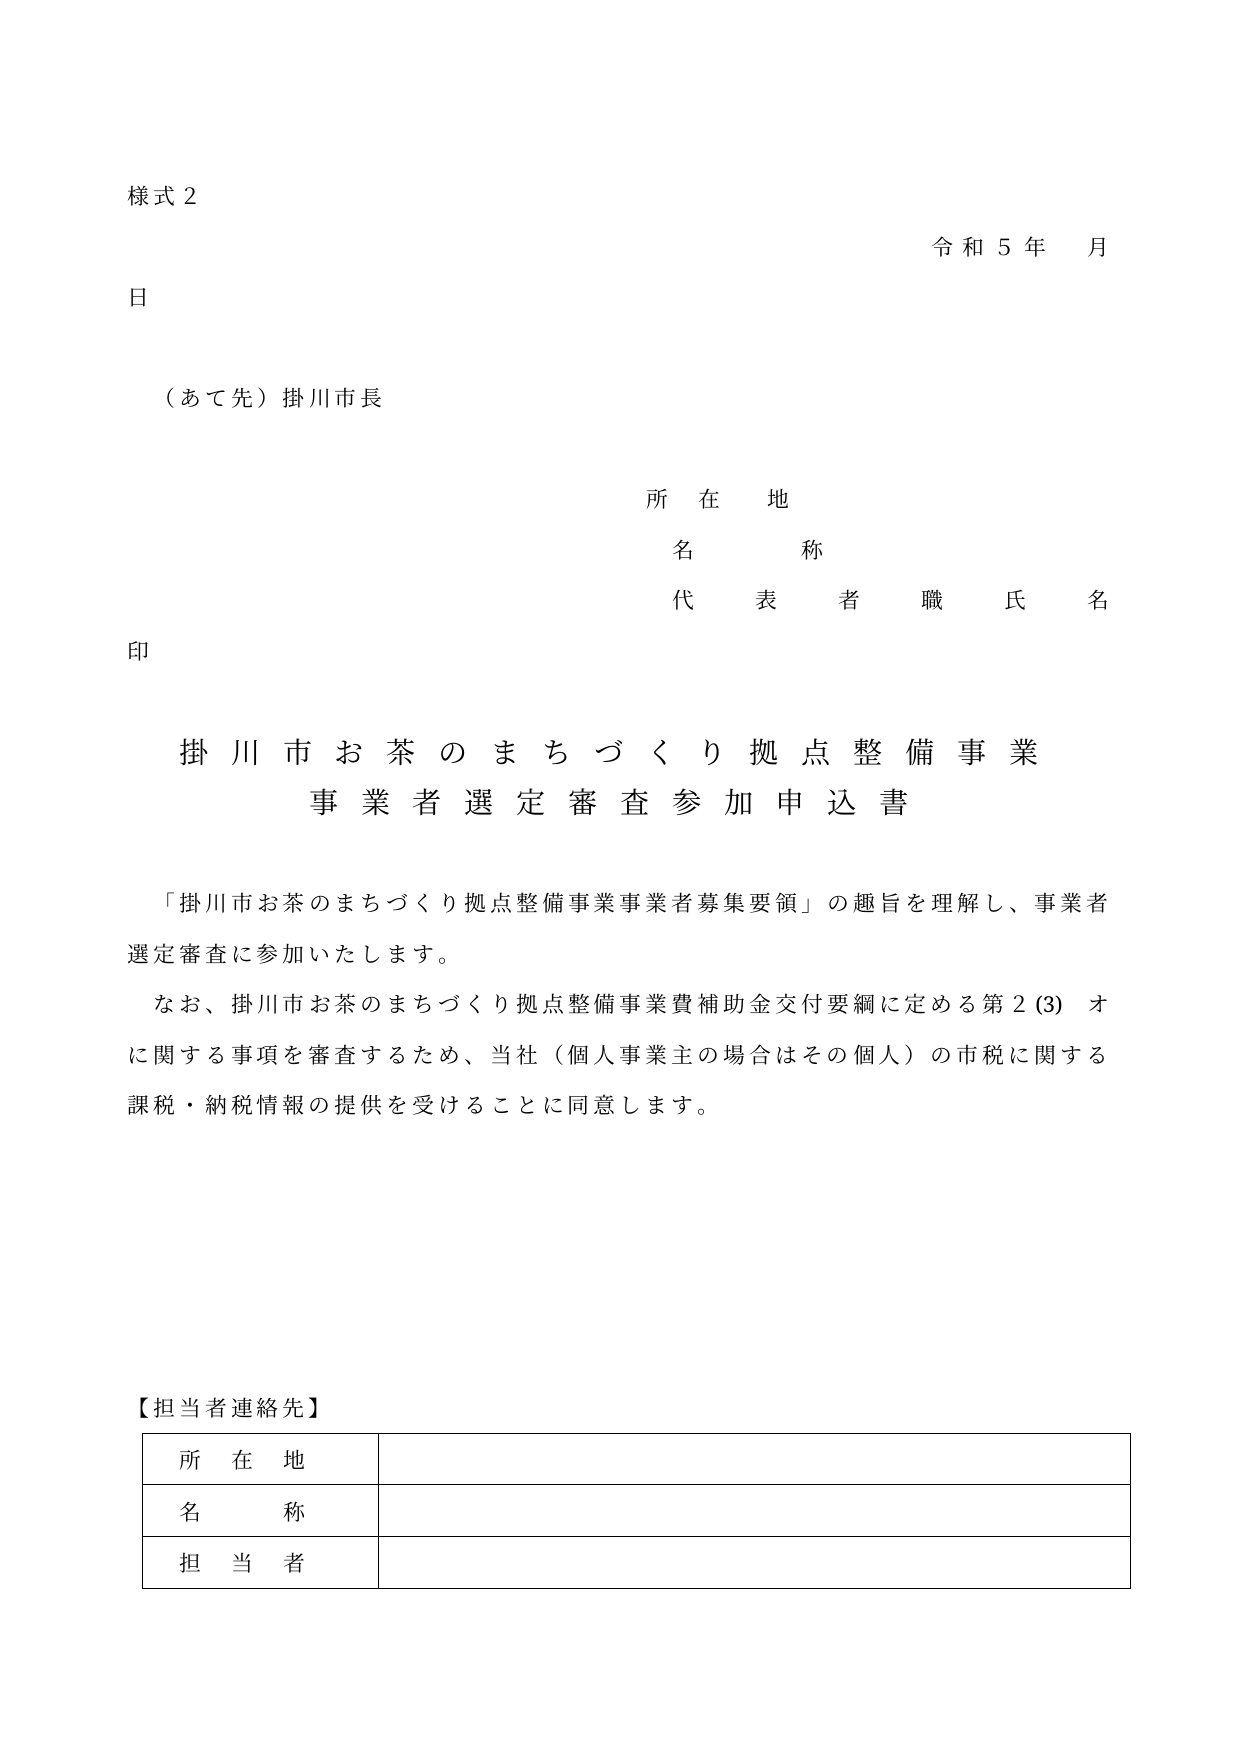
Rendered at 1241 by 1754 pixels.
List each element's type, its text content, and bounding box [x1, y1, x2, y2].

text 掛川市お茶のまちづくり拠点整備事業 [127, 725, 1113, 776]
table_cell [379, 1537, 1130, 1587]
text 【担当者連絡先】 [127, 1382, 1113, 1433]
table_header [379, 1434, 1130, 1484]
table_header 所 在 地 [143, 1434, 378, 1484]
text 様式２ [127, 170, 1113, 220]
text 所在地 [127, 473, 1113, 523]
text 令和５年 月 日 [127, 220, 1113, 321]
text 事業者選定審査参加申込書 [127, 776, 1113, 826]
text （あて先）掛川市長 [127, 372, 1113, 422]
text 代表者職氏名 印 [127, 574, 1113, 675]
table_cell [379, 1485, 1130, 1536]
table_cell 名 称 [143, 1485, 378, 1536]
text なお、掛川市お茶のまちづくり拠点整備事業費補助金交付要綱に定める第２(3)オに関する事項を審査するため、当社（個人事業主の場合はその個人）の市税に関する課税・納税情報の提供を受けることに同意します。 [127, 978, 1113, 1129]
text 「掛川市お茶のまちづくり拠点整備事業事業者募集要領」の趣旨を理解し、事業者選定審査に参加いたします。 [127, 877, 1113, 978]
table_cell 担 当 者 [143, 1537, 378, 1587]
text 名 称 [127, 523, 1113, 574]
